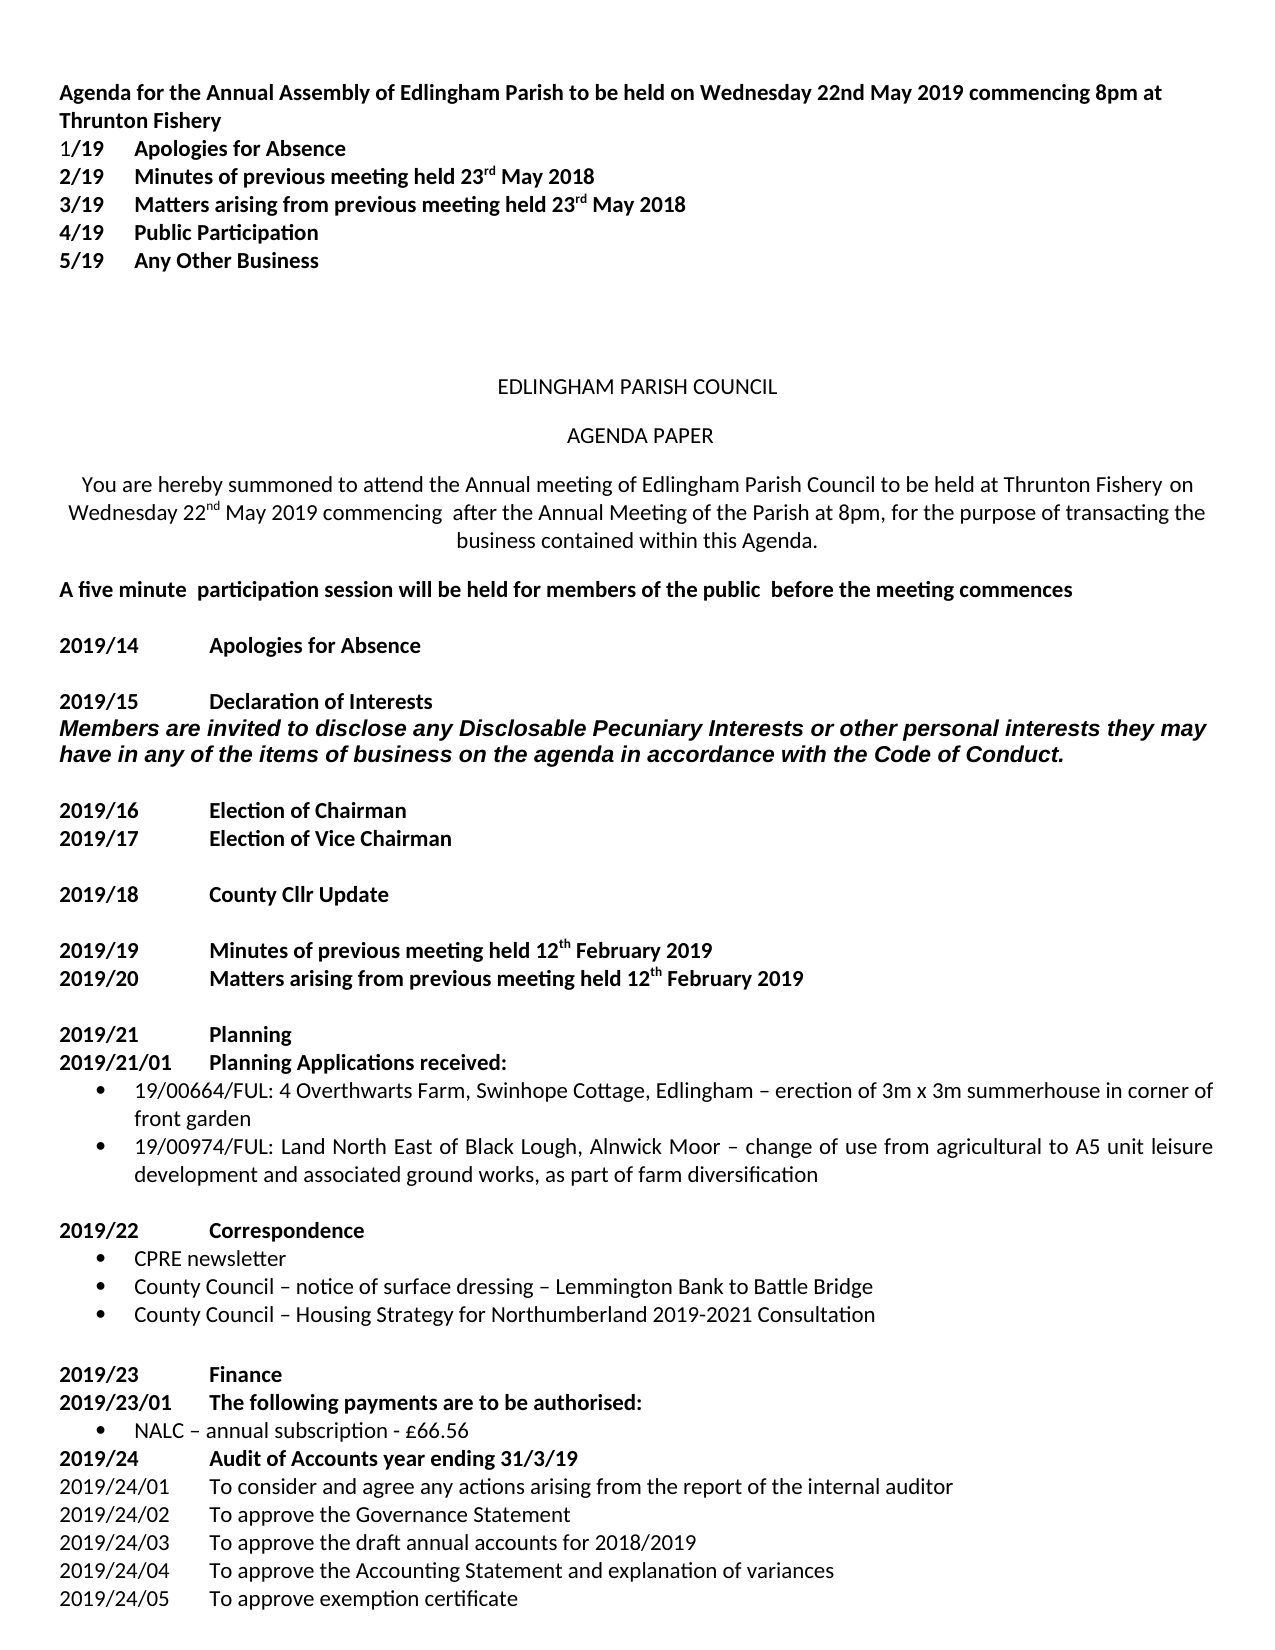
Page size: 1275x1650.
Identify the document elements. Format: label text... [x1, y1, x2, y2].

text 2019/23/01 The following payments are to be authorised: [59, 1388, 1216, 1416]
text 2019/17 Election of Vice Chairman [22, 824, 1216, 852]
text 2019/24/01 To consider and agree any actions arising from the report of the internal auditor [59, 1472, 1216, 1500]
text 2019/24 Audit of Accounts year ending 31/3/19 [59, 1444, 1216, 1472]
text 2019/18 County Cllr Update [59, 880, 1216, 908]
text Agenda for the Annual Assembly of Edlingham Parish to be held on Wednesday 22nd May 2019 commencing 8pm at Thrunton Fishery [59, 78, 1216, 134]
text 2019/24/02 To approve the Governance Statement [59, 1500, 1216, 1528]
text EDLINGHAM PARISH COUNCIL [59, 372, 1216, 400]
text 2019/24/04 To approve the Accounting Statement and explanation of variances [59, 1556, 1216, 1584]
text 2019/24/05 To approve exemption certificate [59, 1584, 1216, 1612]
text 2019/15 Declaration of Interests [59, 687, 1216, 715]
text 2019/21 Planning [59, 1020, 1216, 1048]
text A five minute participation session will be held for members of the public before the meeting commences [59, 575, 1216, 603]
list County Council – Housing Strategy for Northumberland 2019-2021 Consultation [97, 1300, 1216, 1328]
text 2019/21/01 Planning Applications received: [59, 1048, 1216, 1076]
list 19/00664/FUL: 4 Overthwarts Farm, Swinhope Cottage, Edlingham – erection of 3m x 3m summerhouse in corner of front garden [97, 1076, 1216, 1132]
text 2019/24/03 To approve the draft annual accounts for 2018/2019 [59, 1528, 1216, 1556]
text Members are invited to disclose any Disclosable Pecuniary Interests or other personal interests they may have in any of the items of business on the agenda in accordance with the Code of Conduct. [59, 715, 1216, 768]
text 2/19 Minutes of previous meeting held 23rd May 2018 [59, 162, 1216, 191]
text You are hereby summoned to attend the Annual meeting of Edlingham Parish Council to be held at Thrunton Fishery on Wednesday 22nd May 2019 commencing after the Annual Meeting of the Parish at 8pm, for the purpose of transacting the business contained within this Agenda. [59, 470, 1216, 554]
list 19/00974/FUL: Land North East of Black Lough, Alnwick Moor – change of use from agricultural to A5 unit leisure development and associated ground works, as part of farm diversification [97, 1132, 1216, 1188]
list CPRE newsletter [97, 1244, 1216, 1272]
text 2019/14 Apologies for Absence [59, 631, 1216, 659]
text 5/19 Any Other Business [59, 247, 1216, 274]
text 3/19 Matters arising from previous meeting held 23rd May 2018 [59, 191, 1216, 218]
text 2019/20 Matters arising from previous meeting held 12th February 2019 [59, 964, 1216, 992]
text 1/19 Apologies for Absence [59, 134, 1216, 162]
list 2019/22 Correspondence [59, 1216, 1216, 1244]
text 2019/23 Finance [59, 1360, 1216, 1388]
text AGENDA PAPER [59, 421, 1216, 449]
list County Council – notice of surface dressing – Lemmington Bank to Battle Bridge [97, 1272, 1216, 1300]
text 2019/19 Minutes of previous meeting held 12th February 2019 [59, 936, 1216, 964]
list NALC – annual subscription - £66.56 [97, 1416, 1216, 1444]
text 2019/16 Election of Chairman [22, 796, 1216, 824]
text 4/19 Public Participation [59, 218, 1216, 247]
